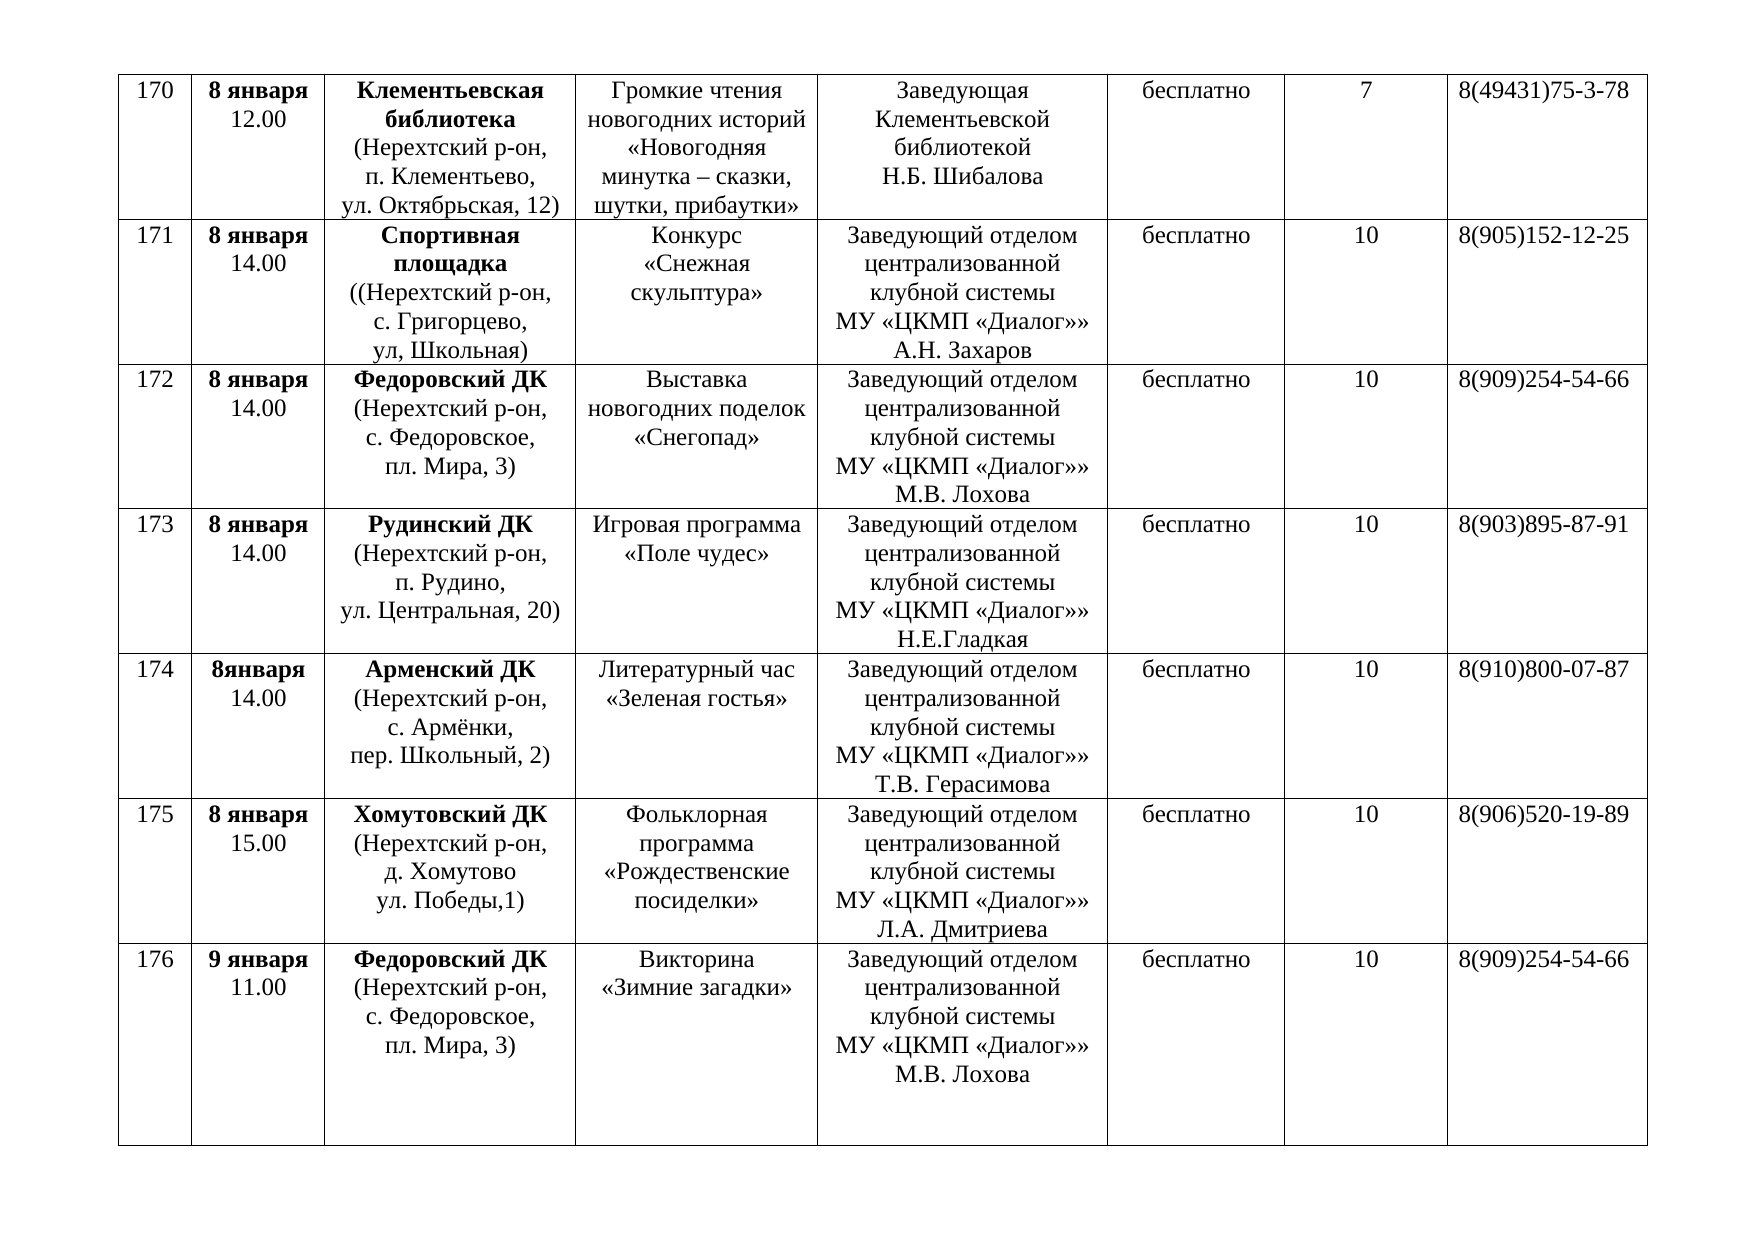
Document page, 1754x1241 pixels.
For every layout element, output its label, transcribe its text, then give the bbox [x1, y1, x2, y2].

table_cell 8 января 14.00 [192, 509, 324, 653]
table_cell 8(49431)75-3-78 [1448, 75, 1647, 219]
table_cell 171 [119, 220, 191, 363]
table_cell 10 [1285, 509, 1447, 653]
table_cell Конкурс «Снежная скульптура» [576, 220, 817, 363]
table_cell Хомутовский ДК (Нерехтский р-он, д. Хомутово ул. Победы,1) [325, 799, 575, 943]
table_cell Громкие чтения новогодних историй «Новогодняя минутка – сказки, шутки, прибаутки» [576, 75, 817, 219]
table_cell Заведующий отделом централизованной клубной системы МУ «ЦКМП «Диалог»» М.В. Лохова [818, 365, 1107, 508]
table_cell 8(910)800-07-87 [1448, 654, 1647, 798]
table_cell 172 [119, 365, 191, 508]
table_cell Арменский ДК (Нерехтский р-он, с. Армёнки, пер. Школьный, 2) [325, 654, 575, 798]
table_cell 8 января 14.00 [192, 220, 324, 363]
table_cell 10 [1285, 654, 1447, 798]
table_cell Игровая программа «Поле чудес» [576, 509, 817, 653]
table_cell Федоровский ДК (Нерехтский р-он, с. Федоровское, пл. Мира, 3) [325, 944, 575, 1145]
table_cell бесплатно [1108, 654, 1284, 798]
table_cell бесплатно [1108, 944, 1284, 1145]
table_cell 8 января 12.00 [192, 75, 324, 219]
table_cell 10 [1285, 365, 1447, 508]
table_cell Заведующий отделом централизованной клубной системы МУ «ЦКМП «Диалог»» Л.А. Дмитриева [818, 799, 1107, 943]
table_cell 10 [1285, 944, 1447, 1145]
table_cell 8(909)254-54-66 [1448, 944, 1647, 1145]
table_cell 8 января 14.00 [192, 365, 324, 508]
table_cell Рудинский ДК (Нерехтский р-он, п. Рудино, ул. Центральная, 20) [325, 509, 575, 653]
table_cell Литературный час «Зеленая гостья» [576, 654, 817, 798]
table_cell 175 [119, 799, 191, 943]
table_cell Заведующая Клементьевской библиотекой Н.Б. Шибалова [818, 75, 1107, 219]
table_cell 170 [119, 75, 191, 219]
table_cell 8января 14.00 [192, 654, 324, 798]
table_cell 8 января 15.00 [192, 799, 324, 943]
table_cell Заведующий отделом централизованной клубной системы МУ «ЦКМП «Диалог»» Т.В. Герасимова [818, 654, 1107, 798]
table_cell 8(905)152-12-25 [1448, 220, 1647, 363]
table_cell Заведующий отделом централизованной клубной системы МУ «ЦКМП «Диалог»» М.В. Лохова [818, 944, 1107, 1145]
table_cell 10 [1285, 220, 1447, 363]
table_cell 174 [119, 654, 191, 798]
table_cell Клементьевская библиотека (Нерехтский р-он, п. Клементьево, ул. Октябрьская, 12) [325, 75, 575, 219]
table_cell Выставка новогодних поделок «Снегопад» [576, 365, 817, 508]
table_cell бесплатно [1108, 799, 1284, 943]
table_cell Заведующий отделом централизованной клубной системы МУ «ЦКМП «Диалог»» Н.Е.Гладкая [818, 509, 1107, 653]
table_cell Заведующий отделом централизованной клубной системы МУ «ЦКМП «Диалог»» А.Н. Захаров [818, 220, 1107, 363]
table_cell Спортивная площадка ((Нерехтский р-он, с. Григорцево, ул, Школьная) [325, 220, 575, 363]
table_cell 176 [119, 944, 191, 1145]
table_cell Федоровский ДК (Нерехтский р-он, с. Федоровское, пл. Мира, 3) [325, 365, 575, 508]
table_cell 10 [1285, 799, 1447, 943]
table_cell Викторина «Зимние загадки» [576, 944, 817, 1145]
table_cell 9 января 11.00 [192, 944, 324, 1145]
table_cell бесплатно [1108, 220, 1284, 363]
table_cell 173 [119, 509, 191, 653]
table_cell бесплатно [1108, 75, 1284, 219]
table_cell бесплатно [1108, 509, 1284, 653]
table_cell Фольклорная программа «Рождественские посиделки» [576, 799, 817, 943]
table_cell бесплатно [1108, 365, 1284, 508]
table_cell 8(909)254-54-66 [1448, 365, 1647, 508]
table_cell 8(903)895-87-91 [1448, 509, 1647, 653]
table_cell 8(906)520-19-89 [1448, 799, 1647, 943]
table_cell 7 [1285, 75, 1447, 219]
